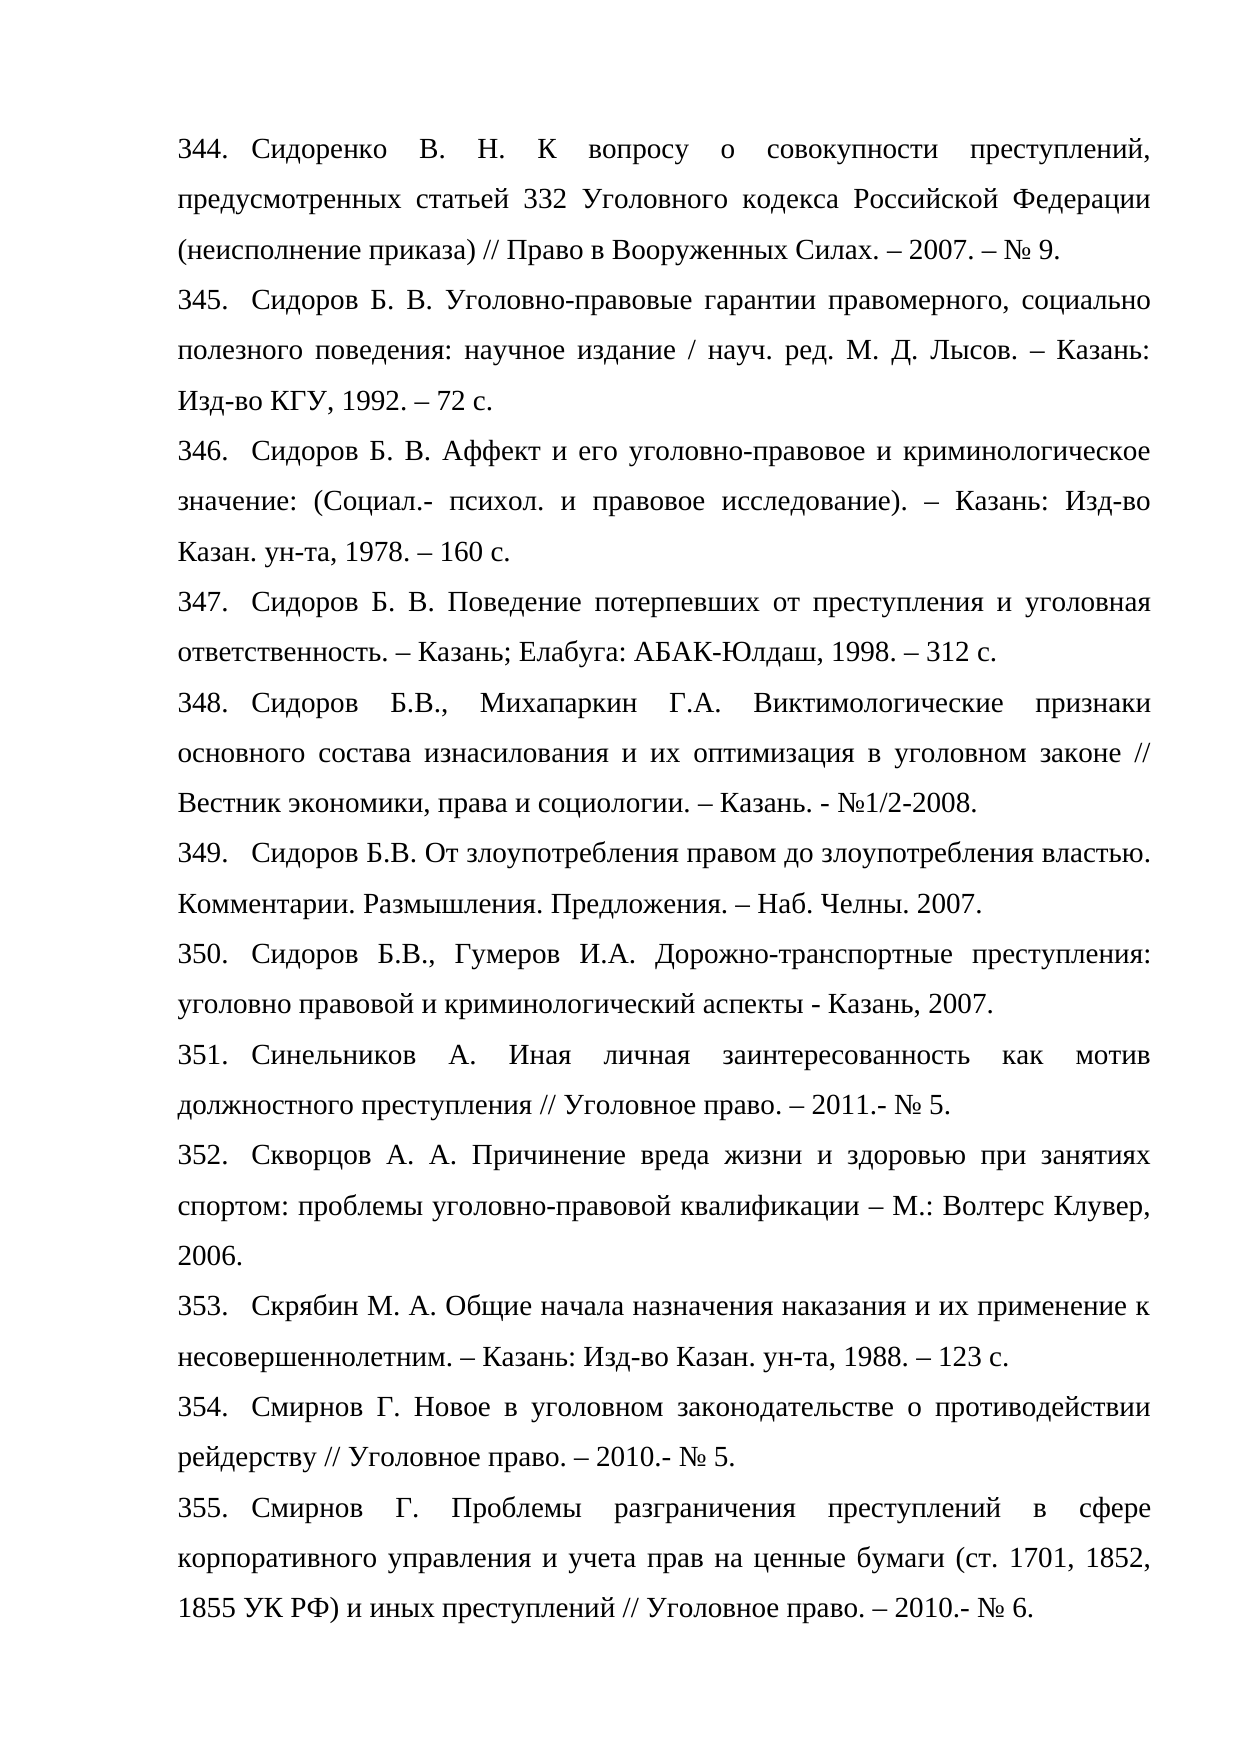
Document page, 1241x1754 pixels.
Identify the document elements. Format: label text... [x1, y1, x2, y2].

text 347. Сидоров Б. В. Поведение потерпевших от преступления и уголовная ответственность. – Казань; Елабуга: АБАК-Юлдаш, 1998. – 312 с. [177, 584, 1152, 668]
text 352. Скворцов А. А. Причинение вреда жизни и здоровью при занятиях спортом: проблемы уголовно-правовой квалификации – М.: Волтерс Клувер, 2006. [177, 1137, 1152, 1272]
text 354. Смирнов Г. Новое в уголовном законодательстве о противодействии рейдерству // Уголовное право. – 2010.- № 5. [177, 1389, 1152, 1473]
text 348. Сидоров Б.В., Михапаркин Г.А. Виктимологические признаки основного состава изнасилования и их оптимизация в уголовном законе // Вестник экономики, права и социологии. – Казань. - №1/2-2008. [177, 685, 1152, 819]
text 353. Скрябин М. А. Общие начала назначения наказания и их применение к несовершеннолетним. – Казань: Изд-во Казан. ун-та, 1988. – 123 с. [177, 1288, 1152, 1372]
text 351. Синельников А. Иная личная заинтересованность как мотив должностного преступления // Уголовное право. – 2011.- № 5. [177, 1037, 1152, 1121]
text 349. Сидоров Б.В. От злоупотребления правом до злоупотребления властью. Комментарии. Размышления. Предложения. – Наб. Челны. 2007. [177, 836, 1152, 919]
text 345. Сидоров Б. В. Уголовно-правовые гарантии правомерного, социально полезного поведения: научное издание / науч. ред. М. Д. Лысов. – Казань: Изд-во КГУ, 1992. – 72 с. [177, 282, 1152, 416]
text 346. Сидоров Б. В. Аффект и его уголовно-правовое и криминологическое значение: (Социал.- психол. и правовое исследование). – Казань: Изд-во Казан. ун-та, 1978. – 160 с. [177, 433, 1152, 567]
text 344. Сидоренко В. Н. К вопросу о совокупности преступлений, предусмотренных статьей 332 Уголовного кодекса Российской Федерации (неисполнение приказа) // Право в Вооруженных Силах. – 2007. – № 9. [177, 131, 1152, 265]
text 350. Сидоров Б.В., Гумеров И.А. Дорожно-транспортные преступления: уголовно правовой и криминологический аспекты - Казань, 2007. [177, 936, 1152, 1020]
text 355. Смирнов Г. Проблемы разграничения преступлений в сфере корпоративного управления и учета прав на ценные бумаги (ст. 1701, 1852, 1855 УК РФ) и иных преступлений // Уголовное право. – 2010.- № 6. [177, 1490, 1152, 1624]
